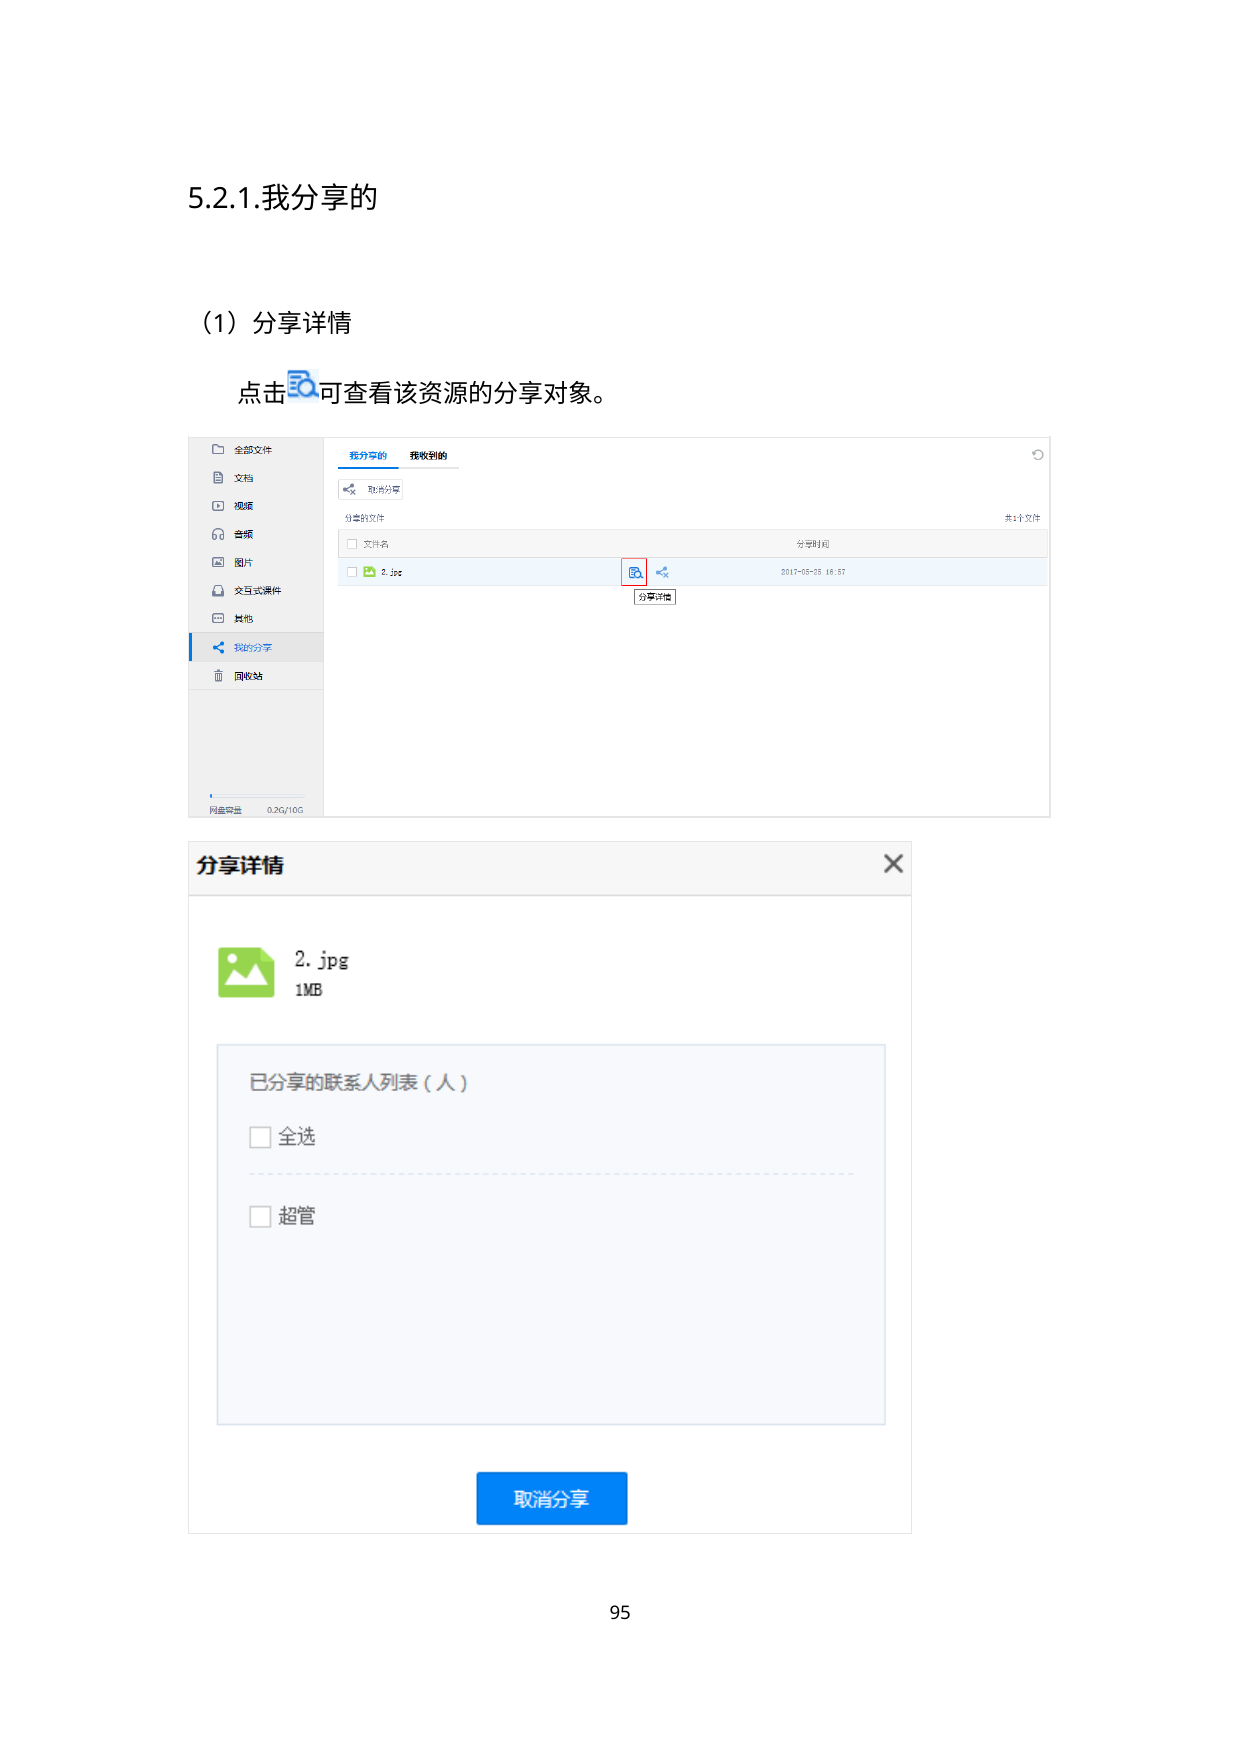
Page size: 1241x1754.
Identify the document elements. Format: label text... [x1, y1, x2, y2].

picture [189, 438, 1049, 816]
subtitle 我分享的 [187, 162, 1053, 229]
text （1）分享详情 [187, 288, 1053, 356]
picture [189, 842, 911, 1533]
text 点击可查看该资源的分享对象。 [187, 356, 1053, 423]
picture [287, 369, 319, 403]
